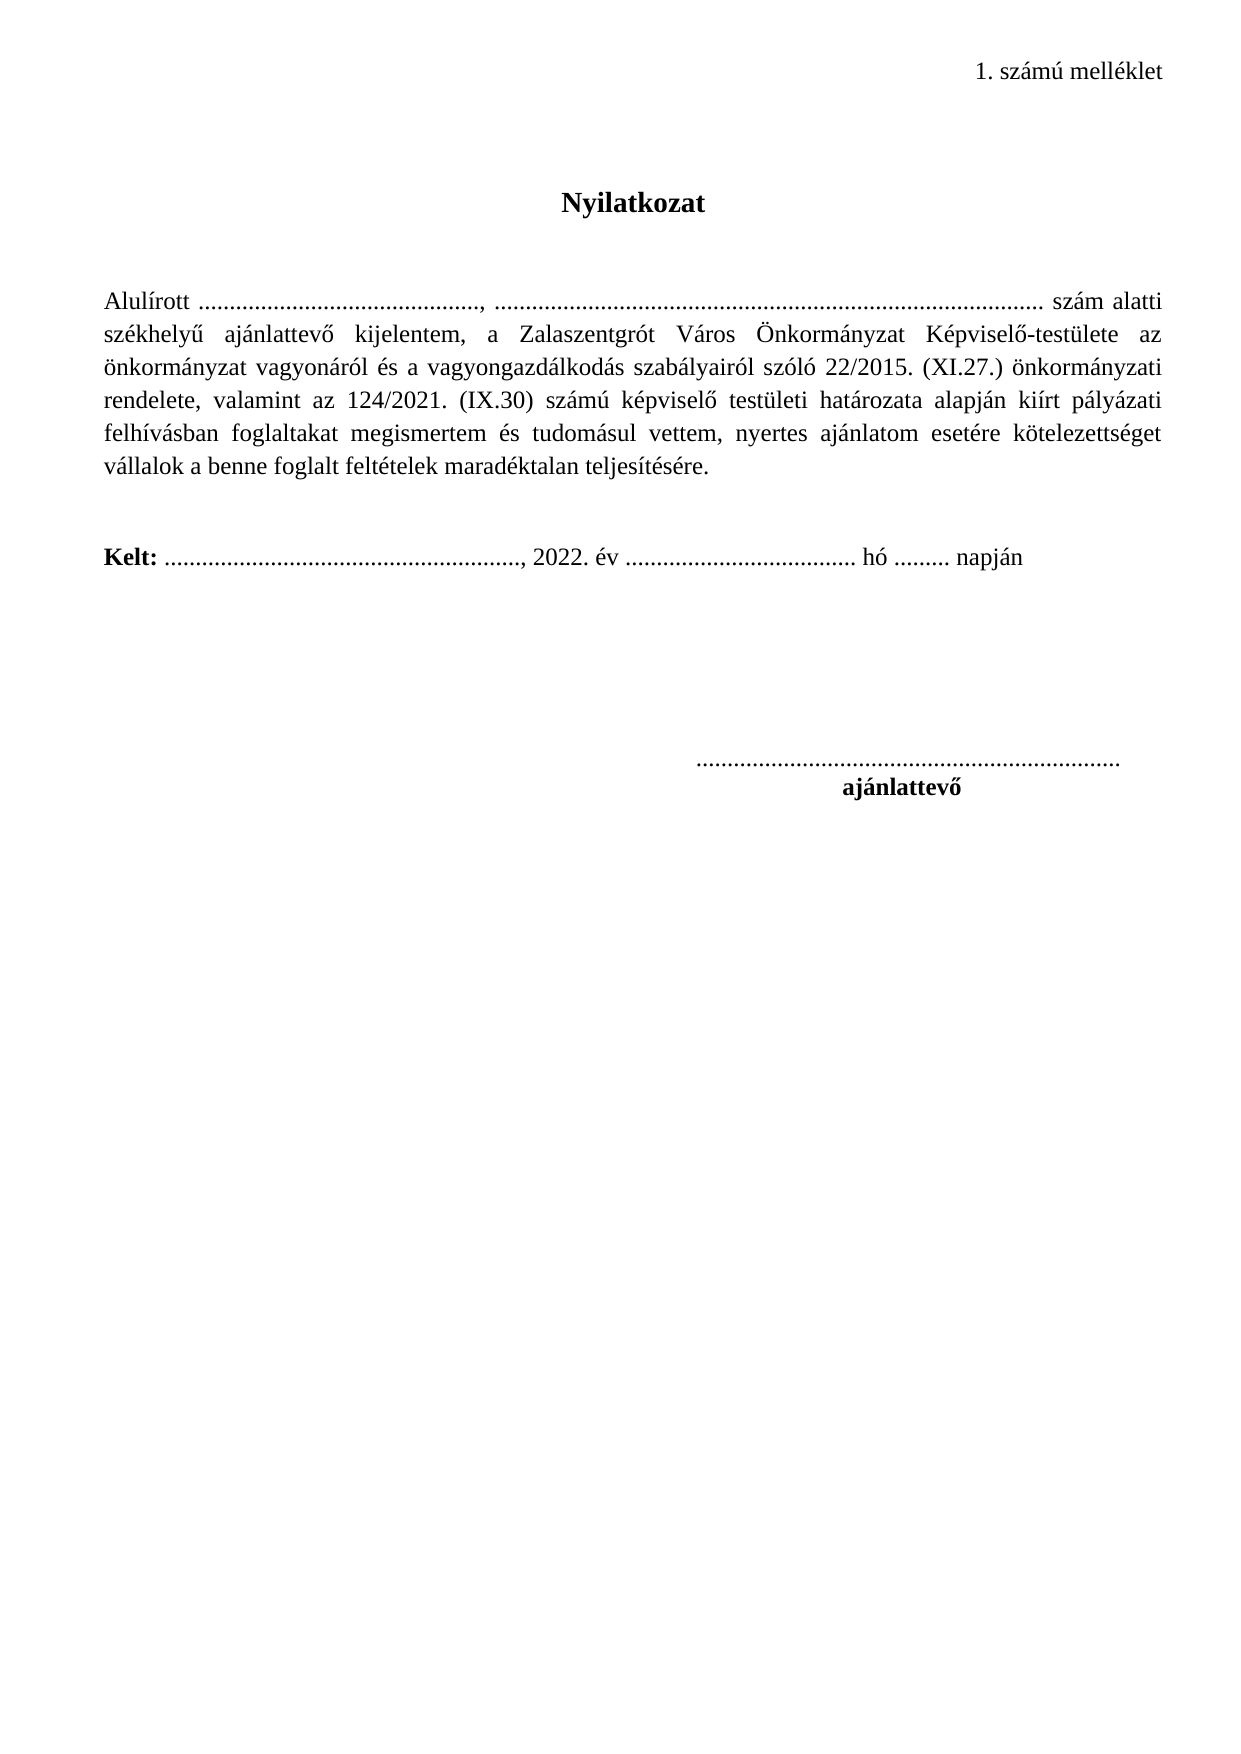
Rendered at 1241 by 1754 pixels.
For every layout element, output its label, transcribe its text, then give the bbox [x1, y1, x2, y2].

text .................................................................... [103, 743, 1163, 772]
text Kelt: ........................................................., 2022. év ..................................... hó ......... napján [103, 542, 1163, 571]
text Alulírott ............................................., ........................................................................................ szám alatti székhelyű ajánlattevő kijelentem, a Zalaszentgrót Város Önkormányzat Képviselő-testülete az önkormányzat vagyonáról és a vagyongazdálkodás szabályairól szóló 22/2015. (XI.27.) önkormányzati rendelete, valamint az 124/2021. (IX.30) számú képviselő testületi határozata alapján kiírt pályázati felhívásban foglaltakat megismertem és tudomásul vettem, nyertes ajánlatom esetére kötelezettséget vállalok a benne foglalt feltételek maradéktalan teljesítésére. [103, 286, 1163, 480]
text 1. számú melléklet [103, 56, 1163, 85]
text Nyilatkozat [103, 186, 1163, 219]
text ajánlattevő [103, 772, 1163, 801]
